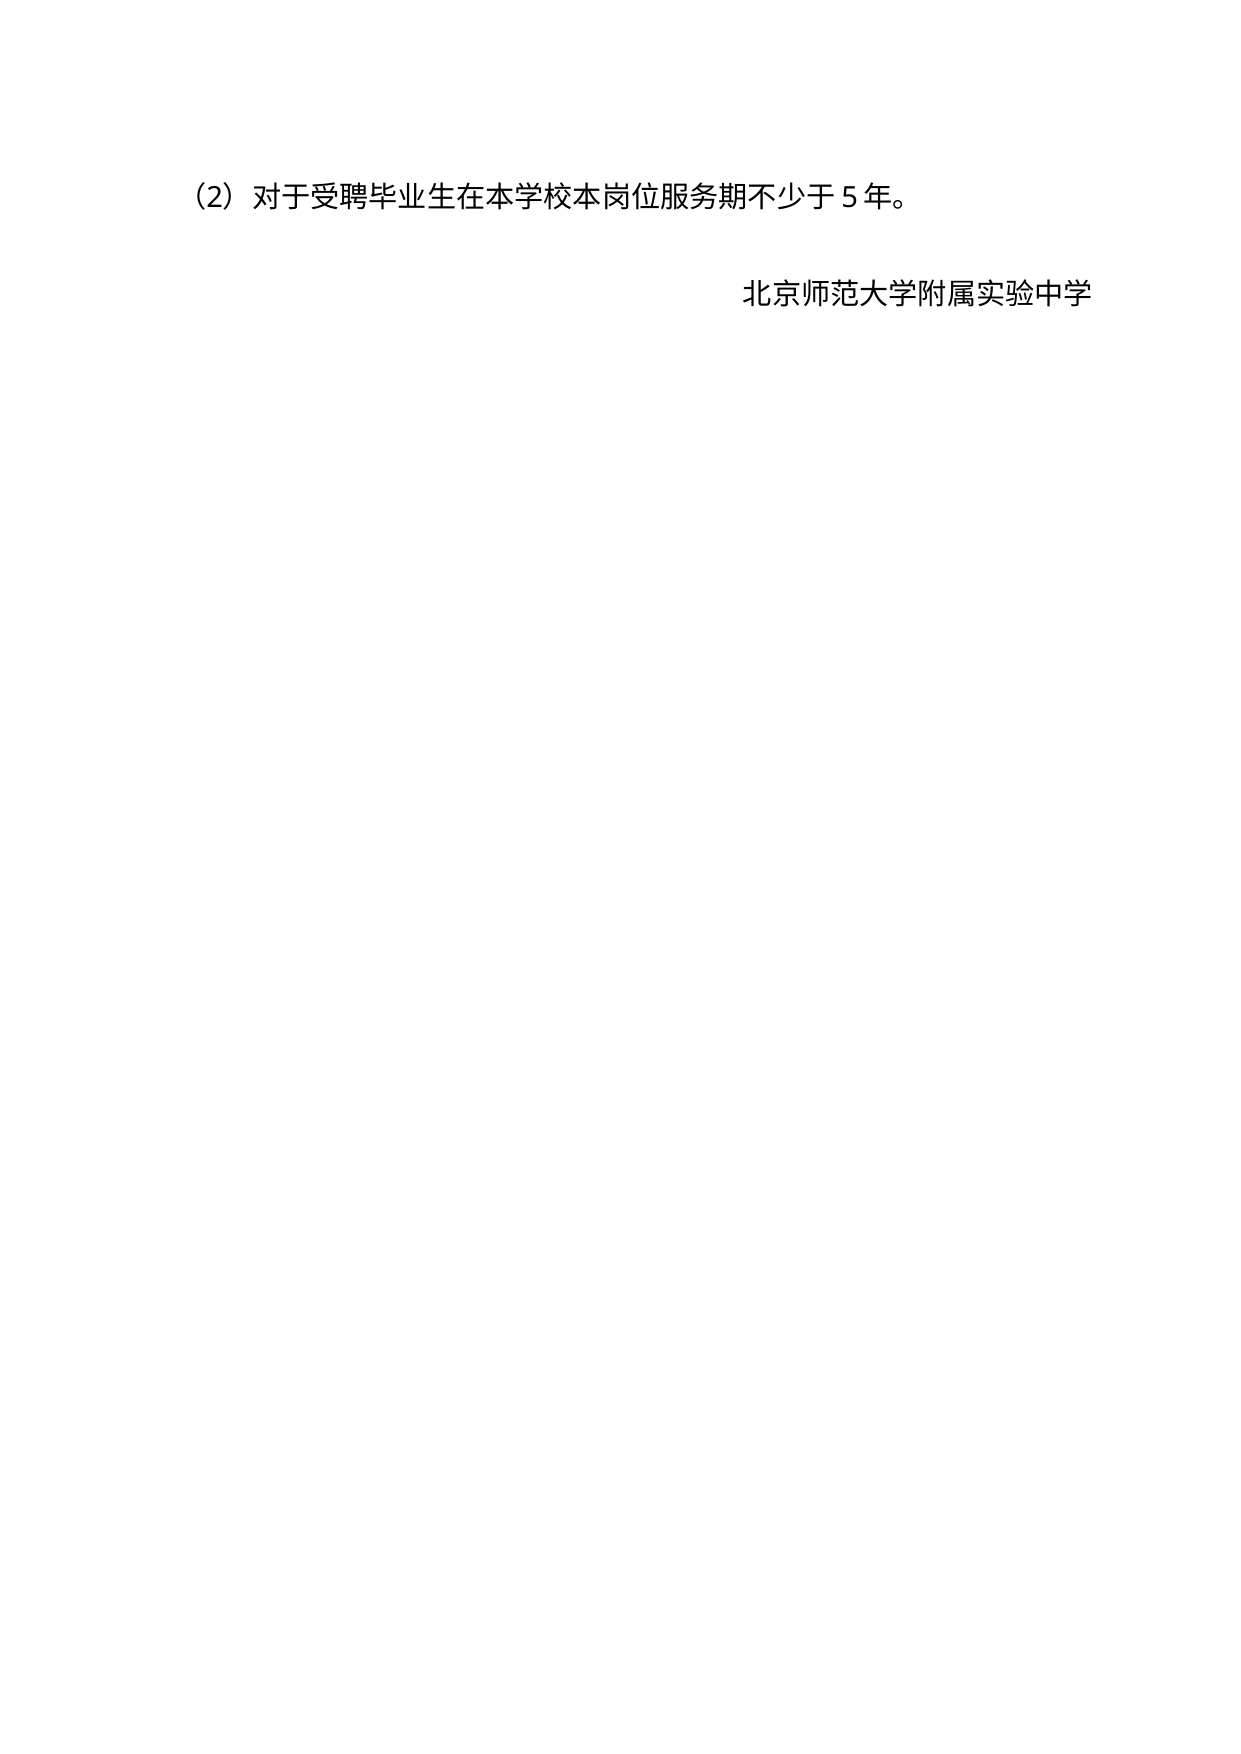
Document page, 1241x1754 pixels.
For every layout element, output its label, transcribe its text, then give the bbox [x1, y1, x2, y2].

text 北京师范大学附属实验中学 [148, 259, 1092, 324]
text （2）对于受聘毕业生在本学校本岗位服务期不少于5年。 [148, 162, 1092, 227]
